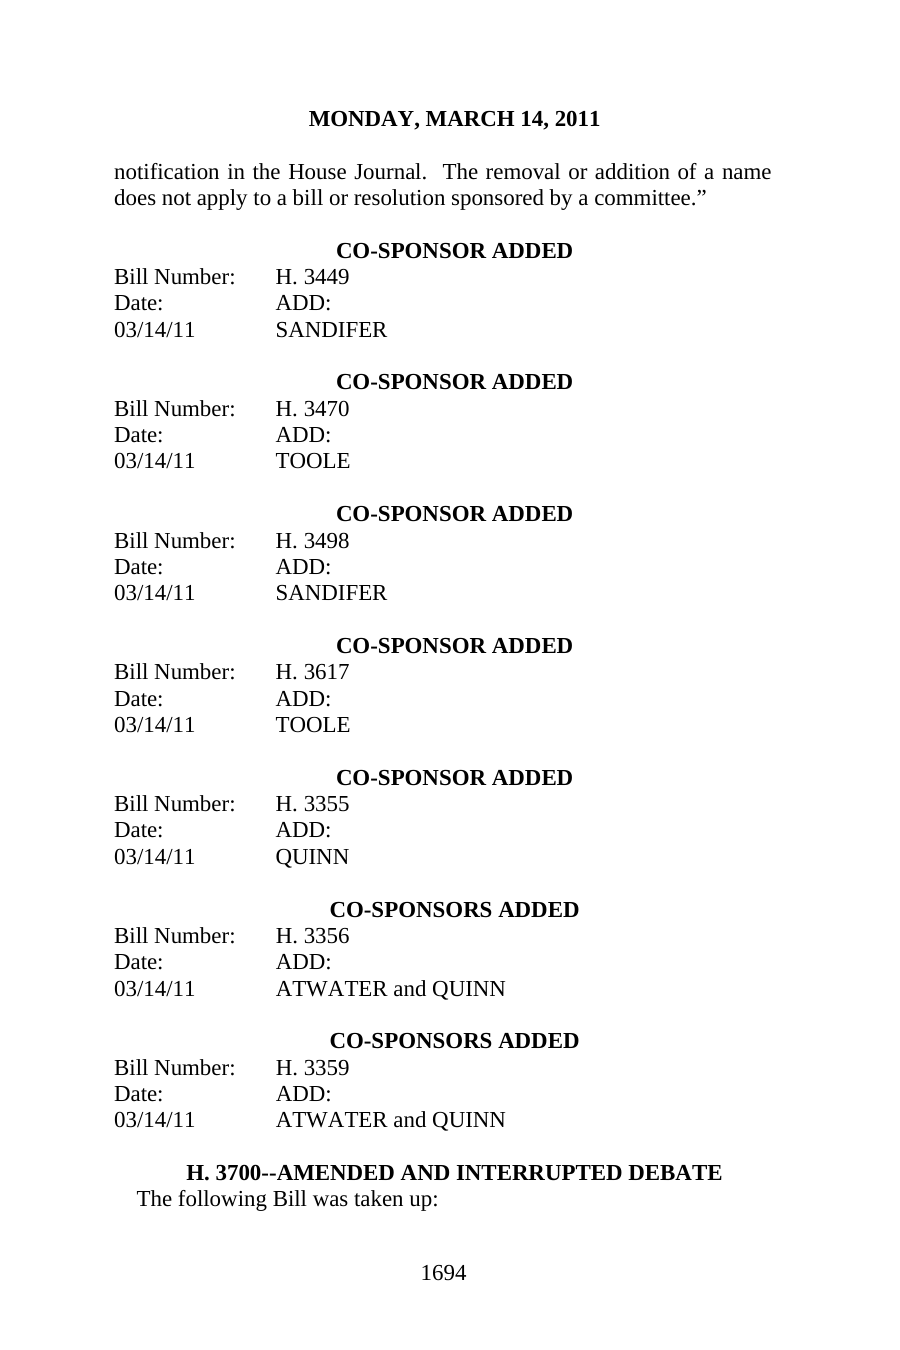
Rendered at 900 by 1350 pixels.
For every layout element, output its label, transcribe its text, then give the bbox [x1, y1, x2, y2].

table_cell 03/14/11 [103, 843, 264, 869]
table_cell Date: [103, 817, 264, 843]
table_header H. 3617 [264, 659, 379, 685]
table_cell QUINN [264, 843, 379, 869]
text CO-SPONSOR ADDED [114, 368, 772, 395]
table_header H. 3470 [264, 395, 379, 421]
table_cell 03/14/11 [103, 579, 264, 606]
table_header Bill Number: [103, 922, 264, 948]
table_cell ADD: [264, 948, 538, 975]
table_cell 03/14/11 [103, 316, 264, 342]
table_header H. 3355 [264, 790, 379, 817]
table_cell 03/14/11 [103, 975, 264, 1001]
table_header Bill Number: [103, 659, 264, 685]
table_cell Date: [103, 421, 264, 448]
text CO-SPONSOR ADDED [114, 237, 772, 263]
text CO-SPONSOR ADDED [114, 764, 772, 790]
table_cell ATWATER and QUINN [264, 1106, 538, 1133]
table_cell 03/14/11 [103, 711, 264, 737]
table_header H. 3359 [264, 1054, 538, 1080]
table_cell 03/14/11 [103, 448, 264, 474]
table_cell SANDIFER [264, 579, 413, 606]
text CO-SPONSORS ADDED [114, 896, 772, 922]
text CO-SPONSOR ADDED [114, 632, 772, 658]
table_header H. 3498 [264, 527, 413, 553]
table_cell 03/14/11 [103, 1106, 264, 1133]
table_cell ATWATER and QUINN [264, 975, 538, 1001]
table_cell ADD: [264, 421, 379, 448]
table_header Bill Number: [103, 527, 264, 553]
text CO-SPONSORS ADDED [114, 1027, 772, 1054]
table_cell ADD: [264, 553, 413, 579]
table_header Bill Number: [103, 790, 264, 817]
table_header H. 3449 [264, 263, 413, 289]
table_cell Date: [103, 1080, 264, 1106]
text H. 3700--AMENDED AND INTERRUPTED DEBATE [114, 1159, 772, 1186]
table_cell TOOLE [264, 711, 379, 737]
table_cell Date: [103, 553, 264, 579]
text The following Bill was taken up: [114, 1186, 772, 1212]
table_header Bill Number: [103, 1054, 264, 1080]
table_cell Date: [103, 685, 264, 711]
text CO-SPONSOR ADDED [114, 500, 772, 527]
table_cell TOOLE [264, 448, 379, 474]
table_header Bill Number: [103, 263, 264, 289]
table_cell Date: [103, 290, 264, 316]
table_cell ADD: [264, 685, 379, 711]
table_cell ADD: [264, 1080, 538, 1106]
table_cell SANDIFER [264, 316, 413, 342]
table_cell ADD: [264, 817, 379, 843]
table_cell ADD: [264, 290, 413, 316]
table_header Bill Number: [103, 395, 264, 421]
table_header H. 3356 [264, 922, 538, 948]
table_cell Date: [103, 948, 264, 975]
